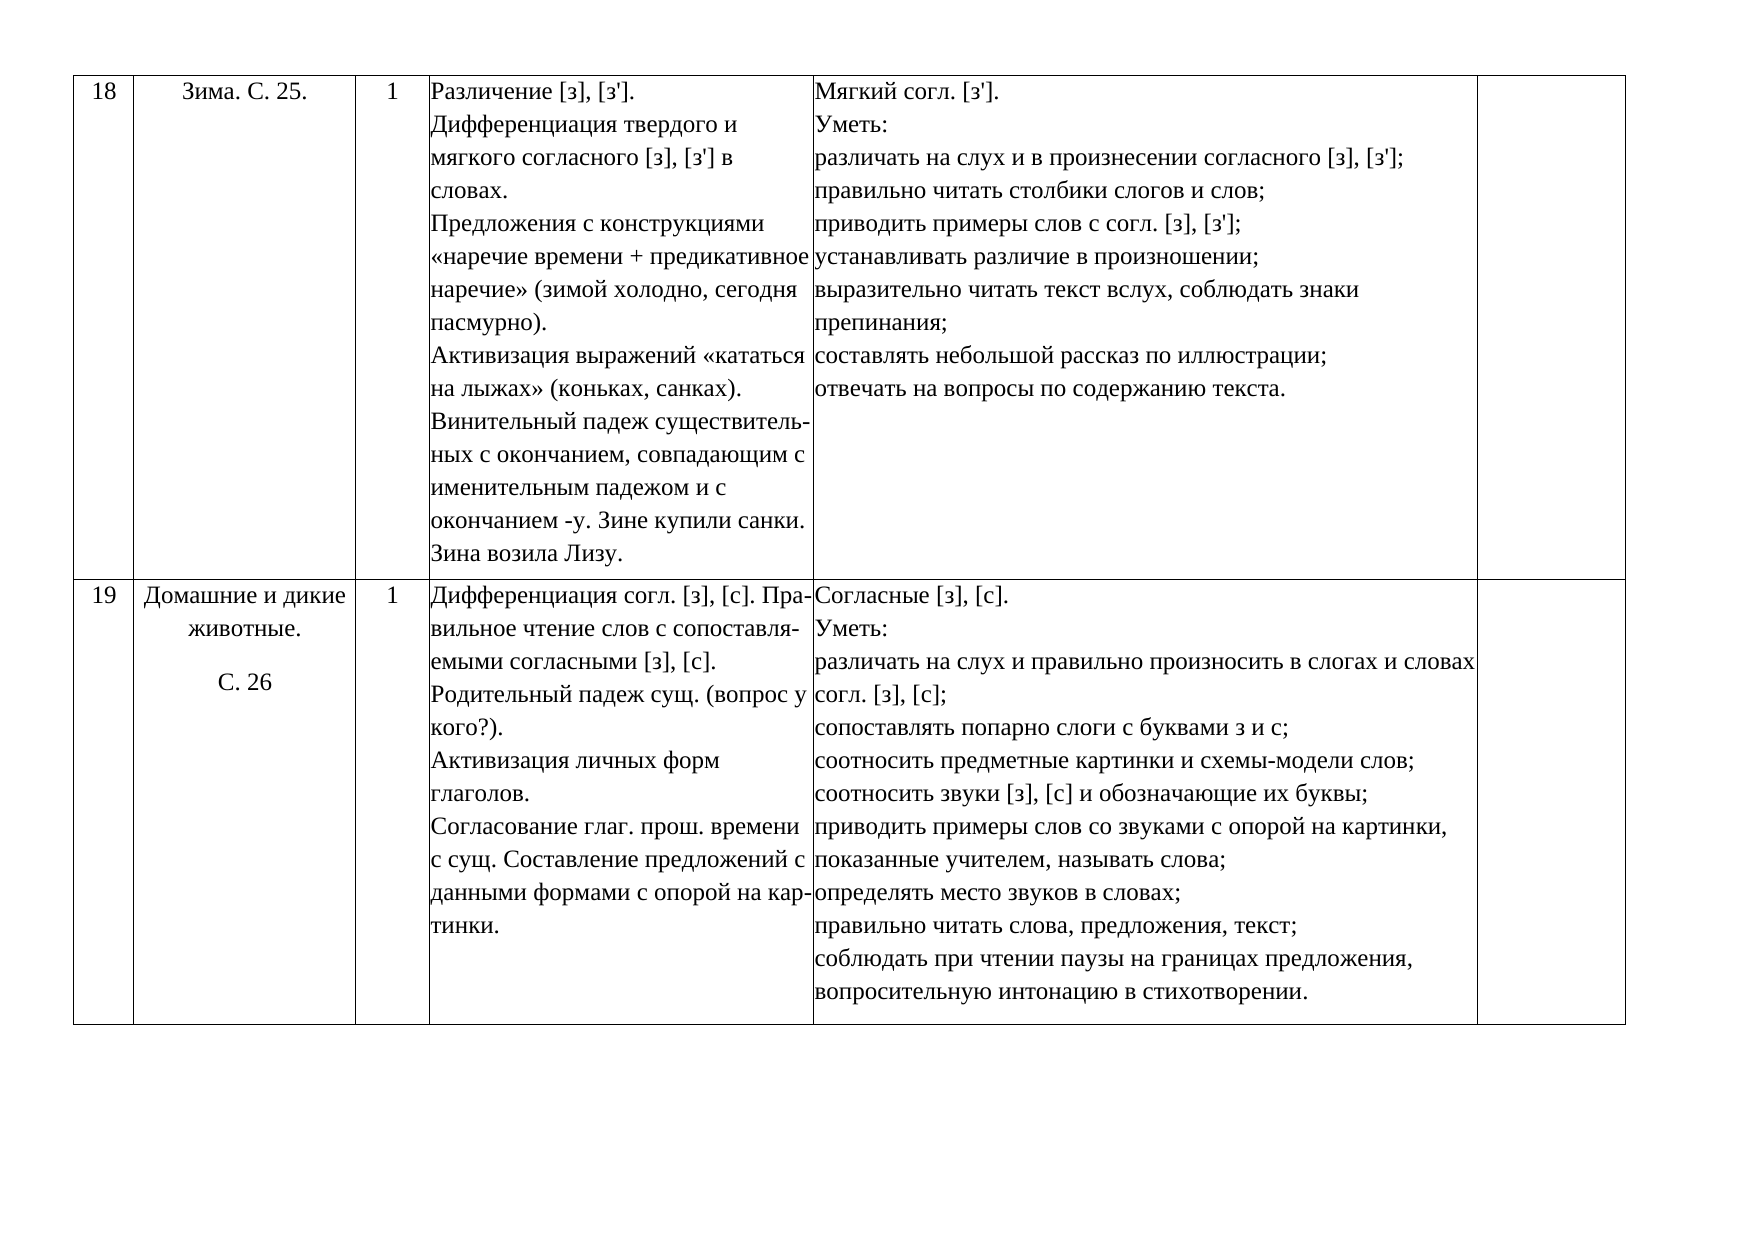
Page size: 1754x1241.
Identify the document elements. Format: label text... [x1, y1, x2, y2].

table_cell [1478, 76, 1625, 579]
table_cell Дифференциация согл. [з], [с]. Правильное чтение слов с сопоставляемыми согласными [з], [с]. Родительный падеж сущ. (вопрос у кого?). Активизация личных форм глаголов. Согласование глаг. прош. времени с сущ. Составление предложений с данными формами с опорой на картинки. [430, 580, 813, 1024]
table_cell 18 [74, 76, 133, 579]
table_cell Согласные [з], [с]. Уметь: различать на слух и правильно произносить в слогах и словах согл. [з], [с]; сопоставлять попарно слоги с буквами з и с; соотносить предметные картинки и схемы-модели слов; соотносить звуки [з], [с] и обозначающие их буквы; приводить примеры слов со звуками с опорой на картинки, показанные учителем, называть слова; определять место звуков в словах; правильно читать слова, предложения, текст; соблюдать при чтении паузы на границах предложения, вопросительную интонацию в стихотворении. [814, 580, 1477, 1024]
table_cell Различение [з], [з']. Дифференциация твердого и мягкого согласного [з], [з'] в словах. Предложения с конструкциями «наречие времени + предикативное наречие» (зимой холодно, сегодня пасмурно). Активизация выражений «кататься на лыжах» (коньках, санках). Винительный падеж существительных с окончанием, совпадающим с именительным падежом и с окончанием -у. Зине купили санки. Зина возила Лизу. [430, 76, 813, 579]
table_cell Зима. С. 25. [134, 76, 355, 579]
table_cell [1478, 580, 1625, 1024]
table_cell 1 [356, 76, 429, 579]
table_cell 1 [356, 580, 429, 1024]
table_cell Домашние и дикие животные. С. 26 [134, 580, 355, 1024]
table_cell Мягкий согл. [з']. Уметь: различать на слух и в произнесении согласного [з], [з']; правильно читать столбики слогов и слов; приводить примеры слов с согл. [з], [з']; устанавливать различие в произношении; выразительно читать текст вслух, соблюдать знаки препинания; составлять небольшой рассказ по иллюстрации; отвечать на вопросы по содержанию текста. [814, 76, 1477, 579]
table_cell 19 [74, 580, 133, 1024]
